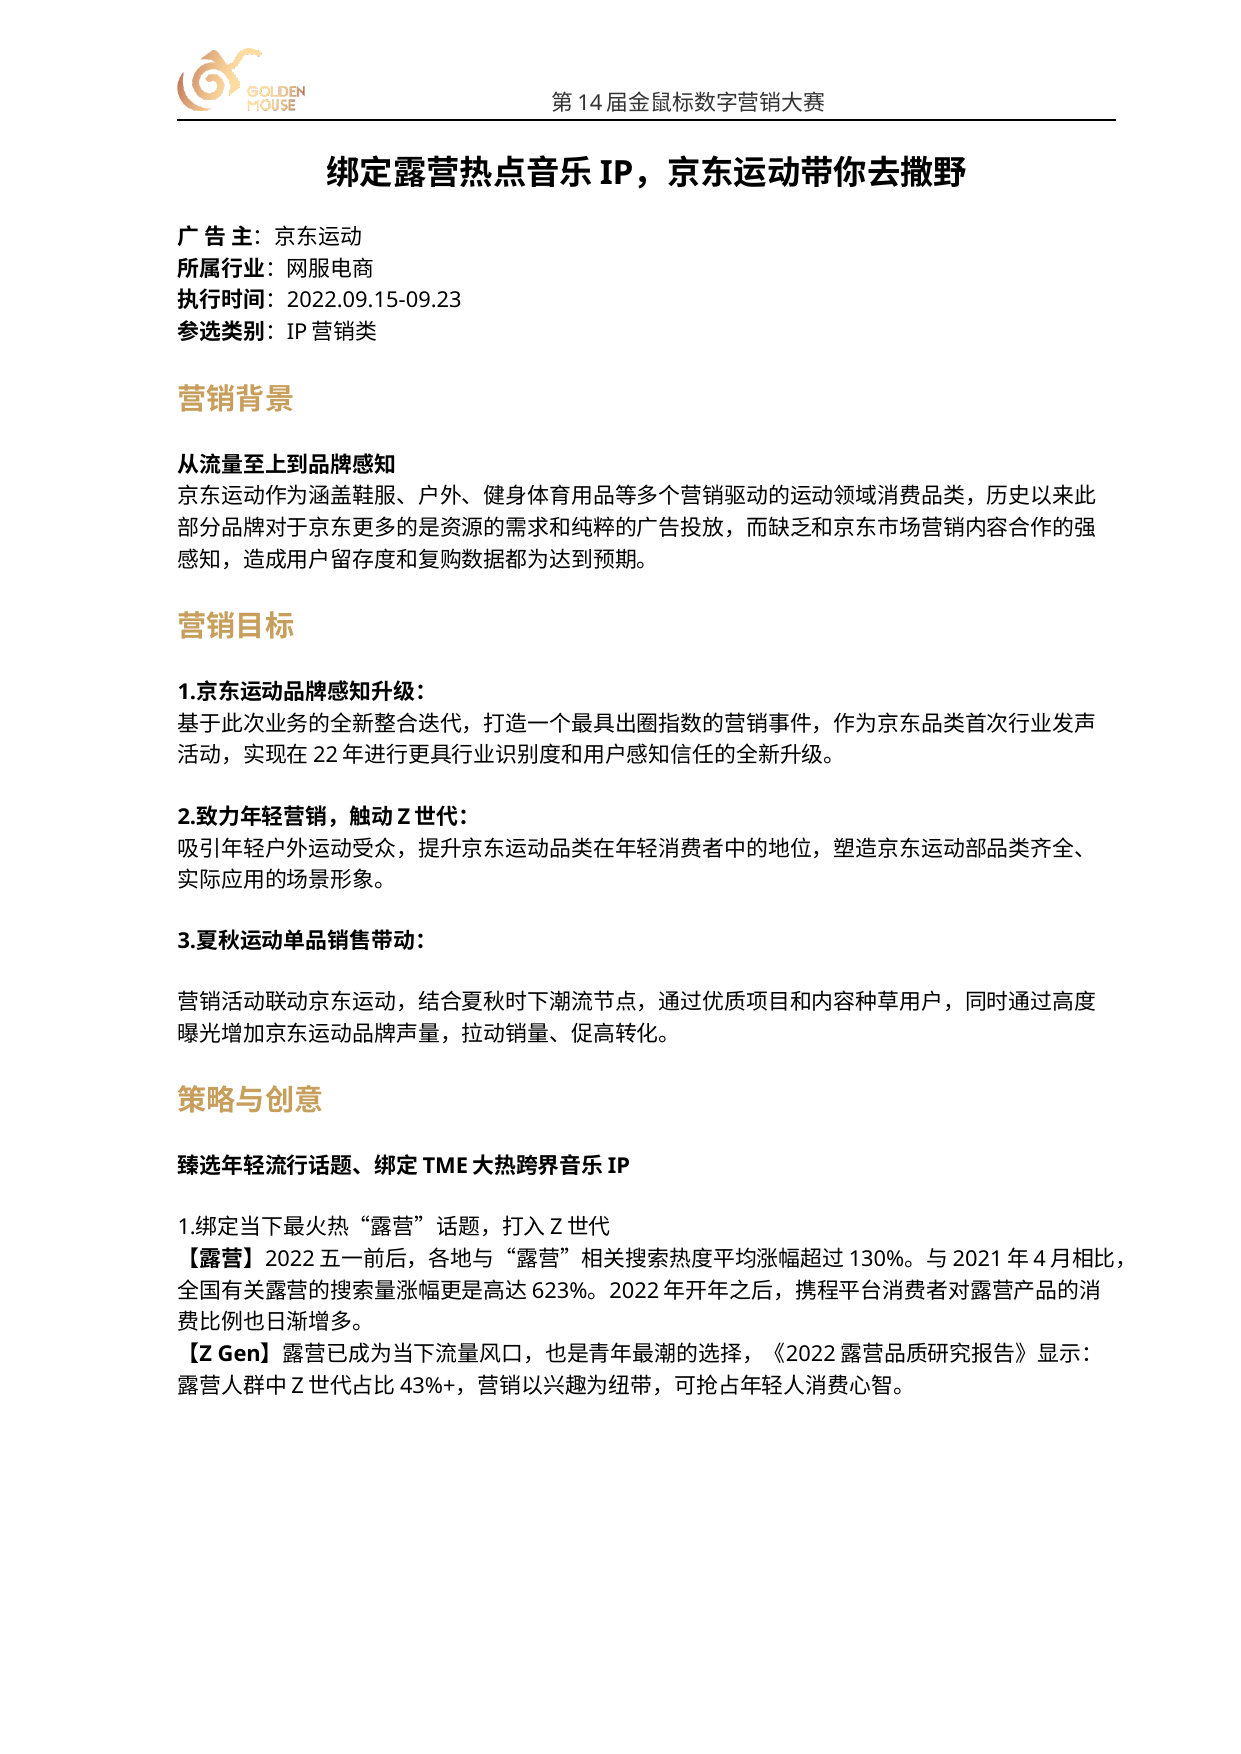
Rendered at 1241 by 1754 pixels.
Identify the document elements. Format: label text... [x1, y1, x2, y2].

picture [177, 48, 305, 111]
list 1.京东运动品牌感知升级： [177, 674, 1116, 706]
text 1.绑定当下最火热“露营”话题，打入Z世代 [177, 1209, 1116, 1241]
text 营销活动联动京东运动，结合夏秋时下潮流节点，通过优质项目和内容种草用户，同时通过高度曝光增加京东运动品牌声量，拉动销量、促高转化。 [177, 984, 1116, 1047]
text 所属行业：网服电商 [177, 251, 1116, 282]
text 【Z Gen】露营已成为当下流量风口，也是青年最潮的选择，《2022露营品质研究报告》显示：露营人群中Z世代占比43%+，营销以兴趣为纽带，可抢占年轻人消费心智。 [177, 1336, 1116, 1399]
text 广 告 主：京东运动 [177, 219, 1116, 251]
text 基于此次业务的全新整合迭代，打造一个最具出圈指数的营销事件，作为京东品类首次行业发声活动，实现在22年进行更具行业识别度和用户感知信任的全新升级。 [177, 706, 1116, 769]
text 从流量至上到品牌感知 [177, 447, 1116, 478]
text 参选类别：IP营销类 [177, 314, 1116, 346]
text 吸引年轻户外运动受众，提升京东运动品类在年轻消费者中的地位，塑造京东运动部品类齐全、实际应用的场景形象。 [177, 831, 1116, 894]
text 臻选年轻流行话题、绑定TME大热跨界音乐IP [177, 1148, 1116, 1180]
text 营销背景 [177, 375, 1116, 417]
list 3.夏秋运动单品销售带动： [177, 923, 1116, 955]
text 策略与创意 [177, 1077, 1116, 1119]
text 执行时间：2022.09.15-09.23 [177, 282, 1116, 314]
text 营销目标 [177, 602, 1116, 645]
list 2.致力年轻营销，触动Z世代： [177, 799, 1116, 831]
text 【露营】2022五一前后，各地与“露营”相关搜索热度平均涨幅超过130%。与2021年4月相比，全国有关露营的搜索量涨幅更是高达623%。2022年开年之后，携程平台消费者对露营产品的消费比例也日渐增多。 [177, 1241, 1116, 1336]
text 京东运动作为涵盖鞋服、户外、健身体育用品等多个营销驱动的运动领域消费品类，历史以来此部分品牌对于京东更多的是资源的需求和纯粹的广告投放，而缺乏和京东市场营销内容合作的强感知，造成用户留存度和复购数据都为达到预期。 [177, 478, 1116, 573]
text 绑定露营热点音乐IP，京东运动带你去撒野 [177, 146, 1116, 194]
